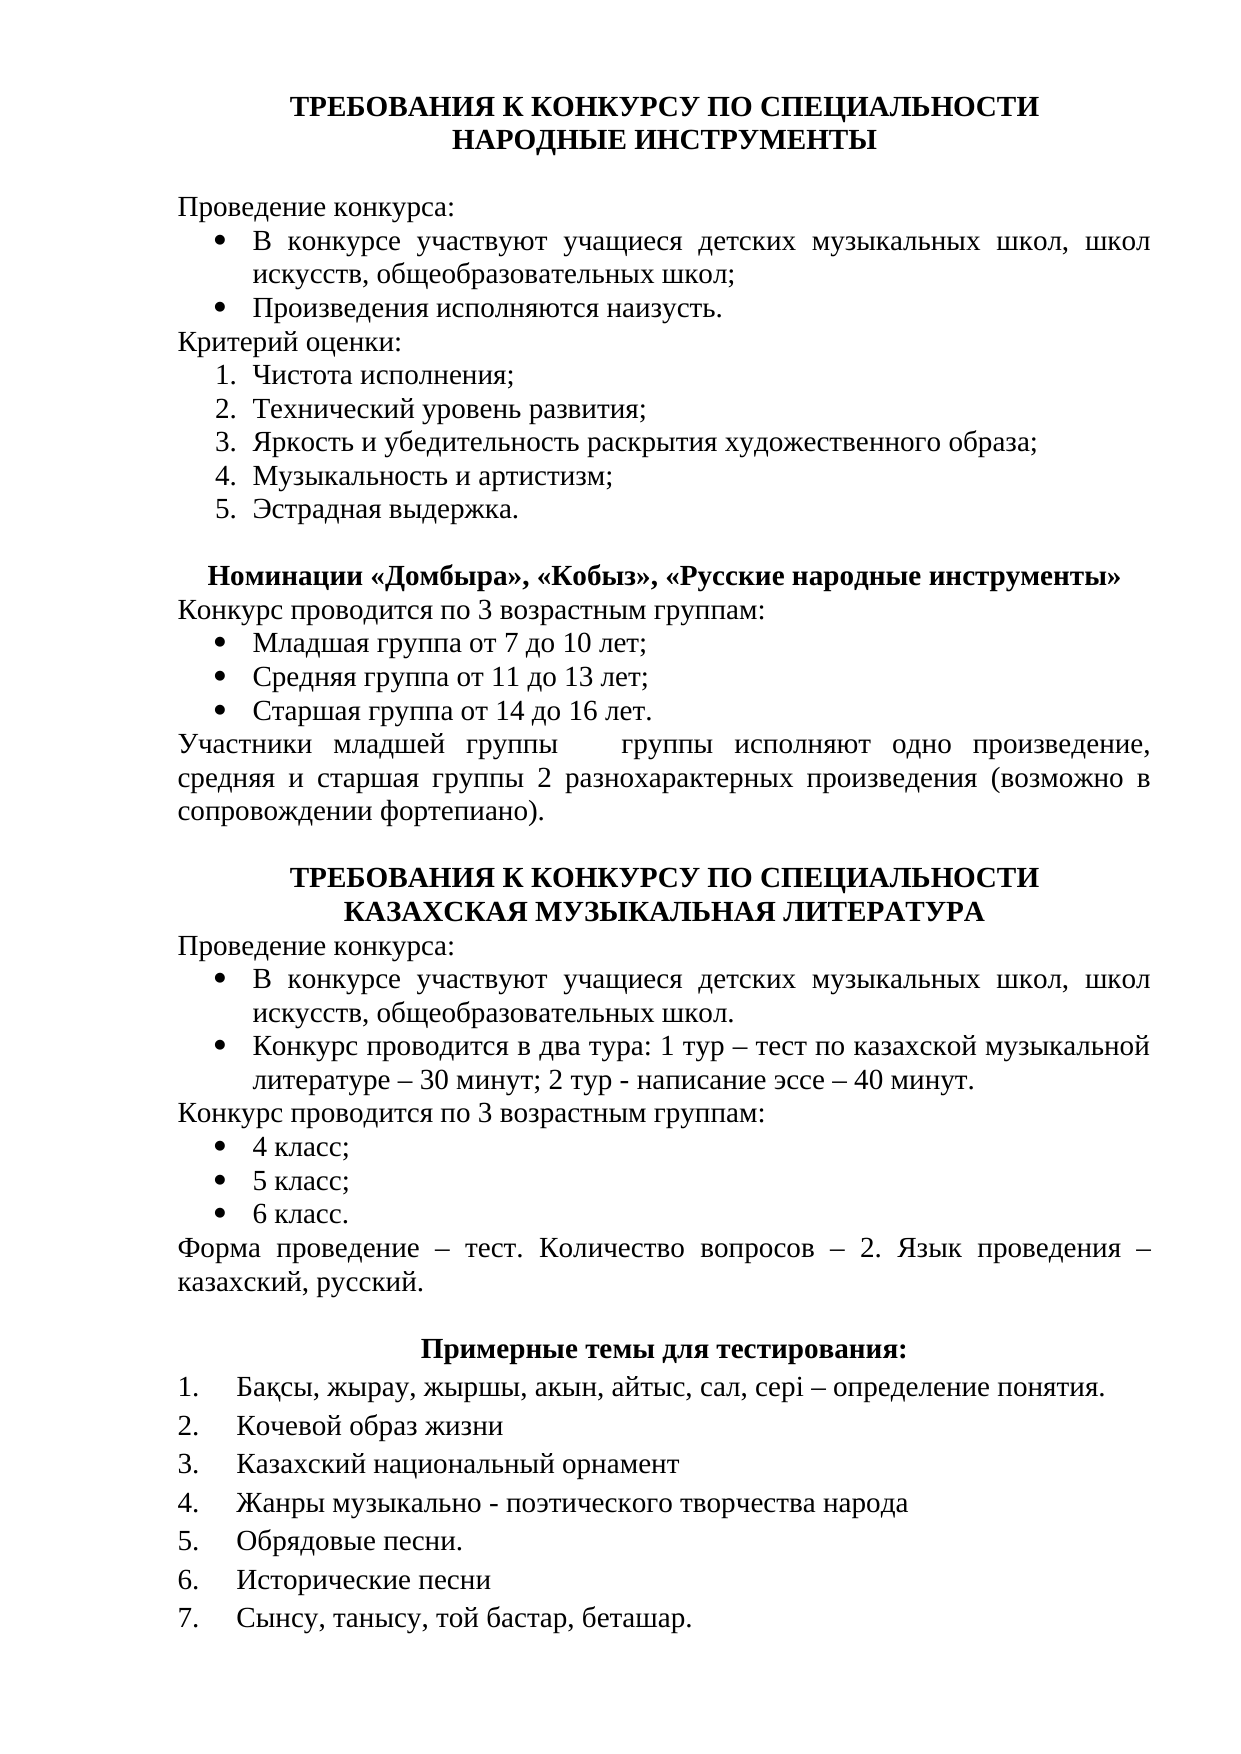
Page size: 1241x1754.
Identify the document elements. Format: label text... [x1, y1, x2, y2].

list В конкурсе участвуют учащиеся детских музыкальных школ, школ искусств, общеобразовательных школ; [215, 223, 1152, 290]
text Конкурс проводится по 3 возрастным группам: [177, 592, 1152, 626]
text Форма проведение – тест. Количество вопросов – 2. Язык проведения – казахский, русский. [177, 1230, 1152, 1297]
list В конкурсе участвуют учащиеся детских музыкальных школ, школ искусств, общеобразовательных школ. [215, 961, 1152, 1028]
list Сынсу, танысу, той бастар, беташар. [177, 1601, 1152, 1634]
list Кочевой образ жизни [177, 1408, 1152, 1441]
text Проведение конкурса: [177, 189, 1152, 223]
list 4 класс; [215, 1129, 1152, 1163]
list Чистота исполнения; [215, 357, 1152, 391]
list 6 класс. [215, 1196, 1152, 1230]
text Проведение конкурса: [177, 928, 1152, 961]
list Средняя группа от 11 до 13 лет; [215, 659, 1152, 693]
list Конкурс проводится в два тура: 1 тур – тест по казахской музыкальной литературе – 30 минут; 2 тур - написание эссе – 40 минут. [215, 1028, 1152, 1096]
text Участники младшей группы группы исполняют одно произведение, средняя и старшая группы 2 разнохарактерных произведения (возможно в сопровождении фортепиано). [177, 726, 1152, 827]
list Произведения исполняются наизусть. [215, 290, 1152, 324]
text народные инструменты [177, 122, 1152, 156]
text Конкурс проводится по 3 возрастным группам: [177, 1096, 1152, 1129]
list Младшая группа от 7 до 10 лет; [215, 626, 1152, 659]
list Яркость и убедительность раскрытия художественного образа; [215, 424, 1152, 458]
text Требования к конкурсу по СПЕЦИАЛЬНОСТИ [177, 861, 1152, 894]
list Музыкальность и артистизм; [215, 458, 1152, 491]
list Технический уровень развития; [215, 391, 1152, 424]
list Казахский национальный орнамент [177, 1446, 1152, 1480]
text Требования к конкурсу по СПЕЦИАЛЬНОСТИ [177, 89, 1152, 122]
list Старшая группа от 14 до 16 лет. [215, 693, 1152, 726]
text Примерные темы для тестирования: [177, 1331, 1152, 1364]
list Исторические песни [177, 1562, 1152, 1596]
list Эстрадная выдержка. [215, 491, 1152, 525]
text Критерий оценки: [177, 324, 1152, 357]
list 5 класс; [215, 1163, 1152, 1196]
list Обрядовые песни. [177, 1523, 1152, 1557]
list Бақсы, жырау, жыршы, акын, айтыс, сал, сері – определение понятия. [177, 1369, 1152, 1403]
list Жанры музыкально - поэтического творчества народа [177, 1485, 1152, 1518]
text Номинации «Домбыра», «Кобыз», «Русские народные инструменты» [177, 558, 1152, 592]
text КАЗАХСКАЯ МУЗЫКАЛЬНАЯ ЛИТЕРАТУРА [177, 894, 1152, 928]
